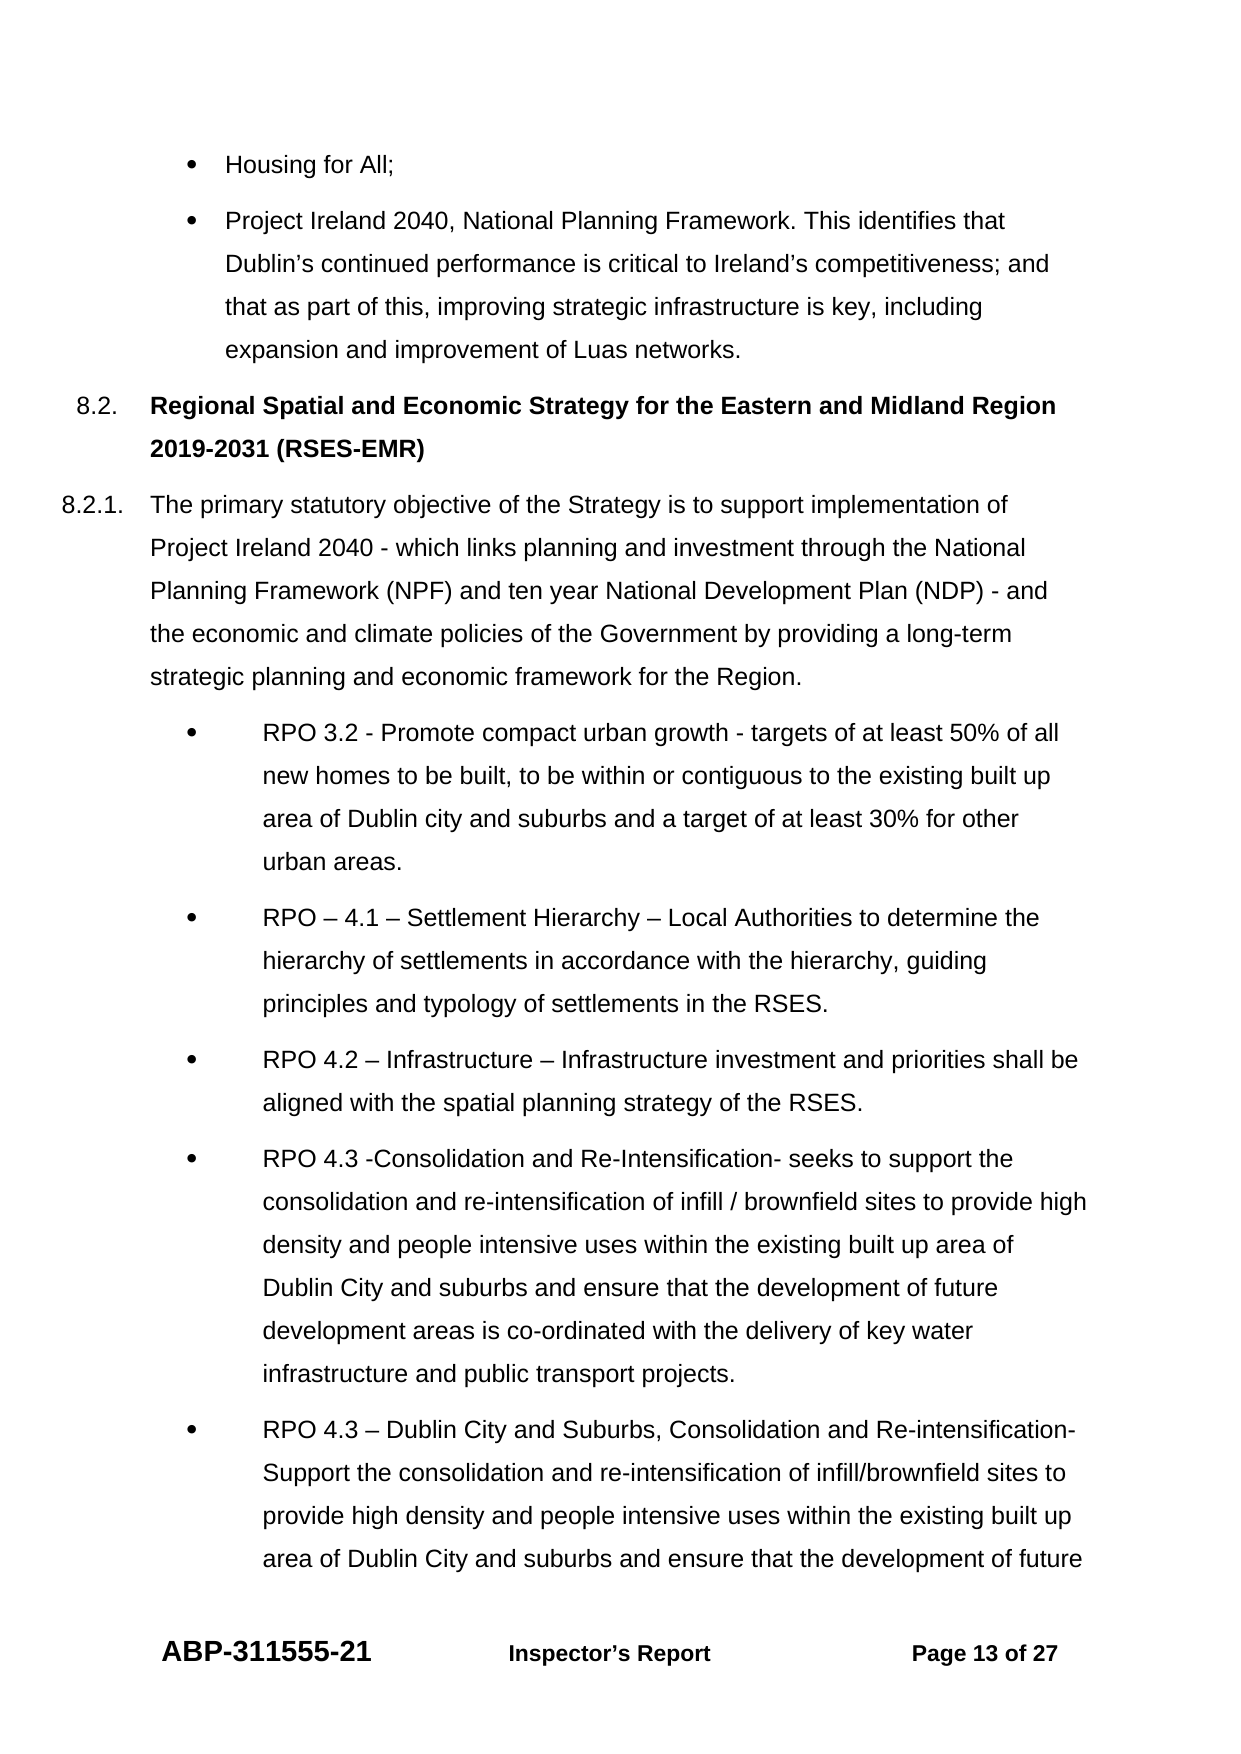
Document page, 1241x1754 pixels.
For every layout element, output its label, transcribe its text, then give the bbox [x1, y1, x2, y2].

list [187, 1415, 1090, 1573]
list Project Ireland 2040, National Planning Framework. This identifies that Dublin’s continued performance is critical to Ireland’s competitiveness; and that as part of this, improving strategic infrastructure is key, including expansion and improvement of Luas networks. [187, 206, 1090, 364]
text Regional Spatial and Economic Strategy for the Eastern and Midland Region 2019-2031 (RSES-EMR) [76, 391, 1090, 463]
list RPO 4.2 – Infrastructure – Infrastructure investment and priorities shall be aligned with the spatial planning strategy of the RSES. [187, 1045, 1090, 1117]
list RPO – 4.1 – Settlement Hierarchy – Local Authorities to determine the hierarchy of settlements in accordance with the hierarchy, guiding principles and typology of settlements in the RSES. [187, 903, 1090, 1018]
list RPO 4.3 -Consolidation and Re-Intensification- seeks to support the consolidation and re-intensification of infill / brownfield sites to provide high density and people intensive uses within the existing built up area of Dublin City and suburbs and ensure that the development of future development areas is co-ordinated with the delivery of key water infrastructure and public transport projects. [187, 1144, 1090, 1388]
list Housing for All; [187, 150, 1090, 179]
text The primary statutory objective of the Strategy is to support implementation of Project Ireland 2040 - which links planning and investment through the National Planning Framework (NPF) and ten year National Development Plan (NDP) - and the economic and climate policies of the Government by providing a long-term strategic planning and economic framework for the Region. [61, 489, 1090, 691]
list RPO 3.2 - Promote compact urban growth - targets of at least 50% of all new homes to be built, to be within or contiguous to the existing built up area of Dublin city and suburbs and a target of at least 30% for other urban areas. [187, 718, 1090, 876]
